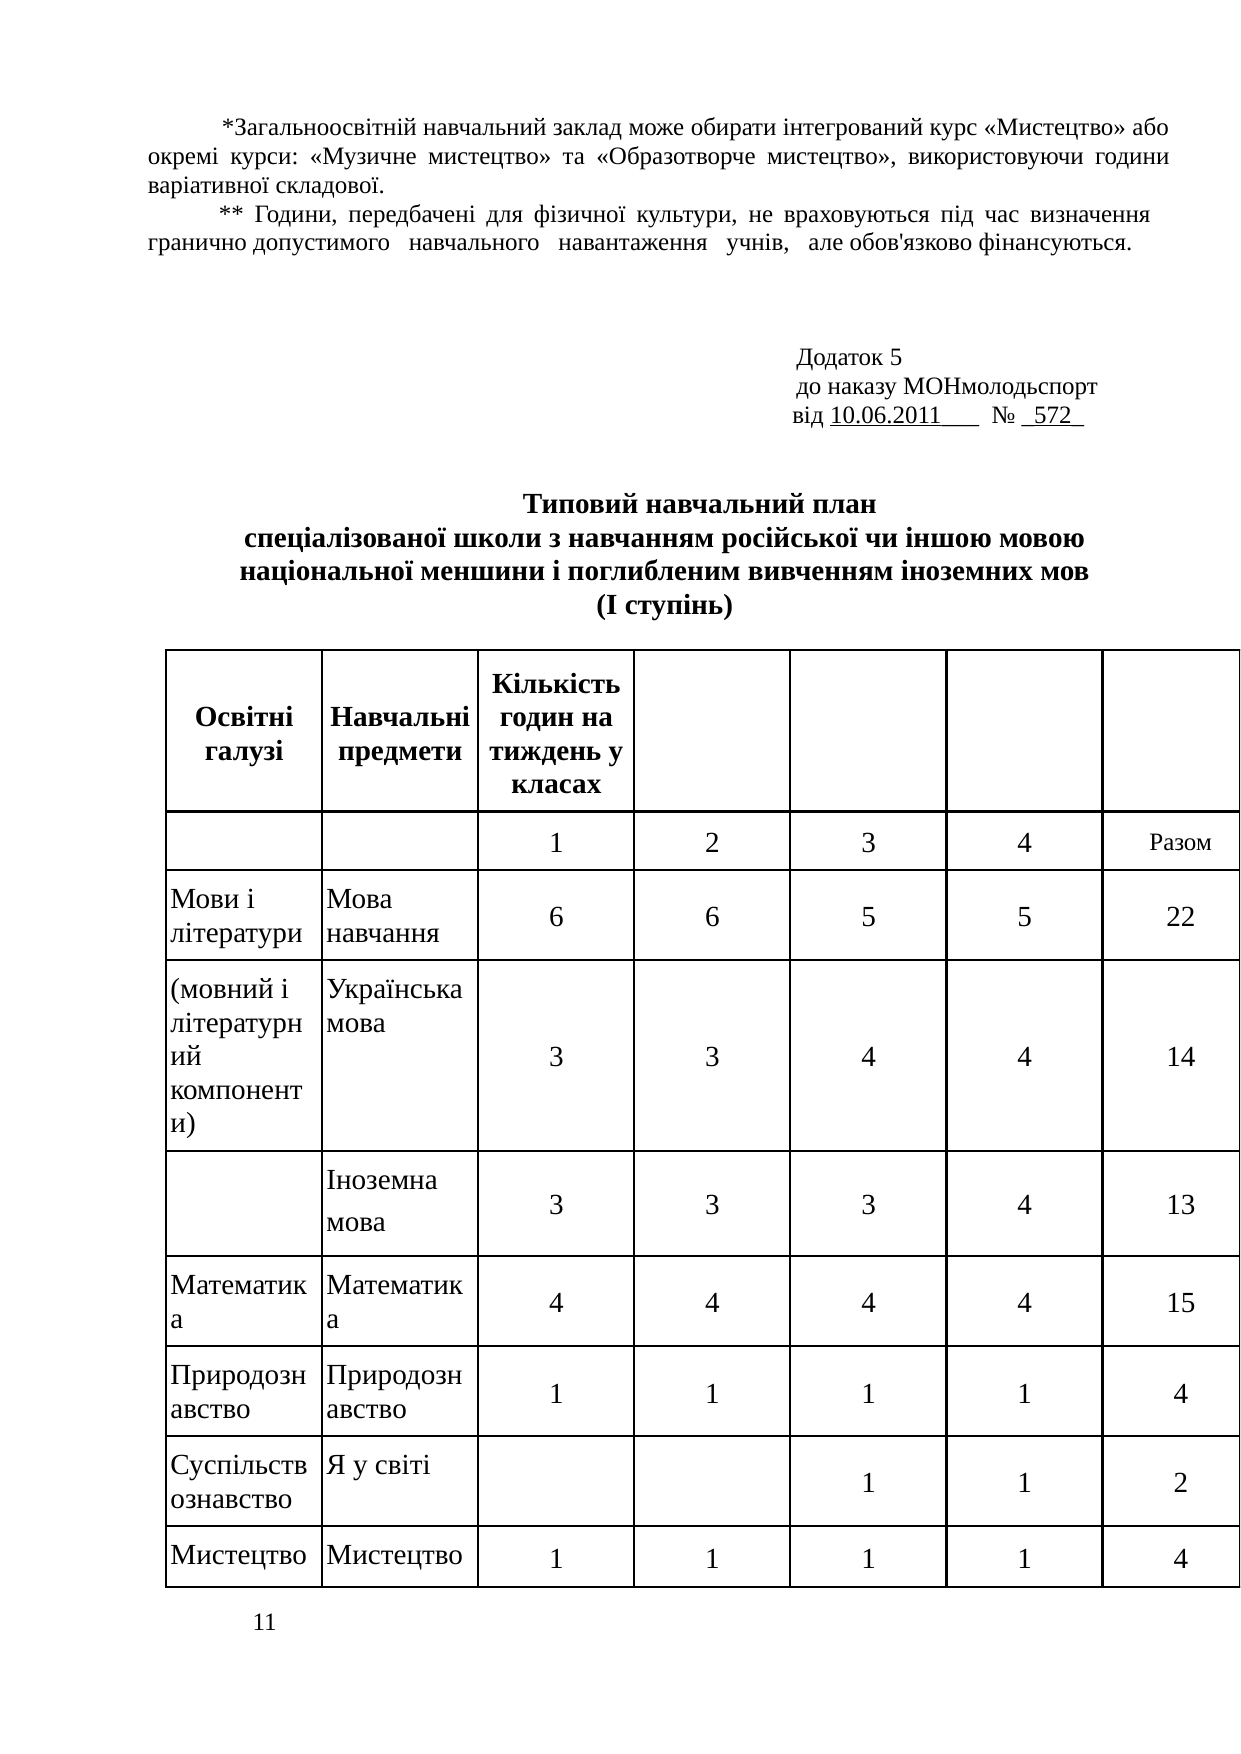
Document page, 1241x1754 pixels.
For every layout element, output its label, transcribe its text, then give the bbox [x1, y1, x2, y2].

table_cell 1 [791, 1347, 945, 1435]
table_cell Іноземна мова [323, 1152, 477, 1255]
table_cell Природознавство [167, 1347, 321, 1435]
table_cell 6 [635, 871, 789, 959]
table_cell Разом [1104, 813, 1239, 869]
table_cell 3 [635, 1152, 789, 1255]
table_header [948, 651, 1101, 810]
table_cell Я у світі [323, 1437, 477, 1525]
table_header [791, 651, 945, 810]
table_cell 4 [791, 1257, 945, 1345]
table_cell 1 [479, 813, 633, 869]
table_cell 15 [1104, 1257, 1239, 1345]
table_cell 3 [791, 813, 945, 869]
table_cell 1 [948, 1527, 1101, 1586]
table_cell Математика [323, 1257, 477, 1345]
text *Загальноосвітній навчальний заклад може обирати інтегрований курс «Мистецтво» або окремі курси: «Музичне мистецтво» та «Образотворче мистецтво», використовуючи години варіативної складової. [148, 112, 1170, 199]
table_cell 1 [479, 1527, 633, 1586]
table_cell 1 [948, 1347, 1101, 1435]
table_header [635, 651, 789, 810]
table_cell 1 [479, 1347, 633, 1435]
table_cell 6 [479, 871, 633, 959]
table_cell 3 [635, 961, 789, 1149]
table_cell 3 [479, 1152, 633, 1255]
text спеціалізованої школи з навчанням російської чи іншою мовою [177, 520, 1152, 553]
text Типовий навчальний план [177, 486, 1152, 520]
table_cell 5 [791, 871, 945, 959]
table_cell 4 [948, 813, 1101, 869]
table_cell 2 [635, 813, 789, 869]
table_cell 4 [791, 961, 945, 1149]
table_cell 4 [1104, 1347, 1239, 1435]
table_cell Суспільствознавство [167, 1437, 321, 1525]
table_header Кількість годин на тиждень у класах [479, 651, 633, 810]
table_cell 3 [791, 1152, 945, 1255]
table_cell [635, 1437, 789, 1525]
table_cell 1 [791, 1527, 945, 1586]
table_cell Мистецтво [167, 1527, 321, 1586]
table_cell [167, 1152, 321, 1255]
text національної меншини і поглибленим вивченням іноземних мов [177, 553, 1152, 587]
table_cell Українська мова [323, 961, 477, 1149]
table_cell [323, 1527, 477, 1586]
table_cell Мова навчання [323, 871, 477, 959]
table_cell 13 [1104, 1152, 1239, 1255]
table_cell Мови і літератури [167, 871, 321, 959]
table_cell 22 [1104, 871, 1239, 959]
table_cell 1 [948, 1437, 1101, 1525]
table_cell 3 [479, 961, 633, 1149]
table_cell 4 [635, 1257, 789, 1345]
table_header [1104, 651, 1239, 810]
table_cell 14 [1104, 961, 1239, 1149]
text до наказу МОНмолодьспорт [796, 371, 1152, 400]
table_cell 4 [948, 1257, 1101, 1345]
text (І ступінь) [177, 587, 1152, 620]
table_cell 2 [1104, 1437, 1239, 1525]
text ** Години, передбачені для фізичної культури, не враховуються під час визначення гранично допустимого навчального навантаження учнів, але обов'язково фінансуються. [148, 199, 1152, 256]
table_cell [167, 813, 321, 869]
table_cell [323, 813, 477, 869]
table_cell [479, 1437, 633, 1525]
text від 10.06.2011___ № _572_ [792, 400, 1152, 429]
table_cell 1 [635, 1347, 789, 1435]
table_cell 1 [791, 1437, 945, 1525]
text Додаток 5 [796, 342, 1152, 371]
table_cell 4 [948, 1152, 1101, 1255]
table_cell 1 [635, 1527, 789, 1586]
table_cell 5 [948, 871, 1101, 959]
table_header Навчальні предмети [323, 651, 477, 810]
table_cell 4 [479, 1257, 633, 1345]
table_cell 4 [948, 961, 1101, 1149]
table_cell (мовний і літературний компоненти) [167, 961, 321, 1149]
table_header Освітні галузі [167, 651, 321, 810]
table_cell Математика [167, 1257, 321, 1345]
table_cell 4 [1104, 1527, 1239, 1586]
table_cell Природознавство [323, 1347, 477, 1435]
